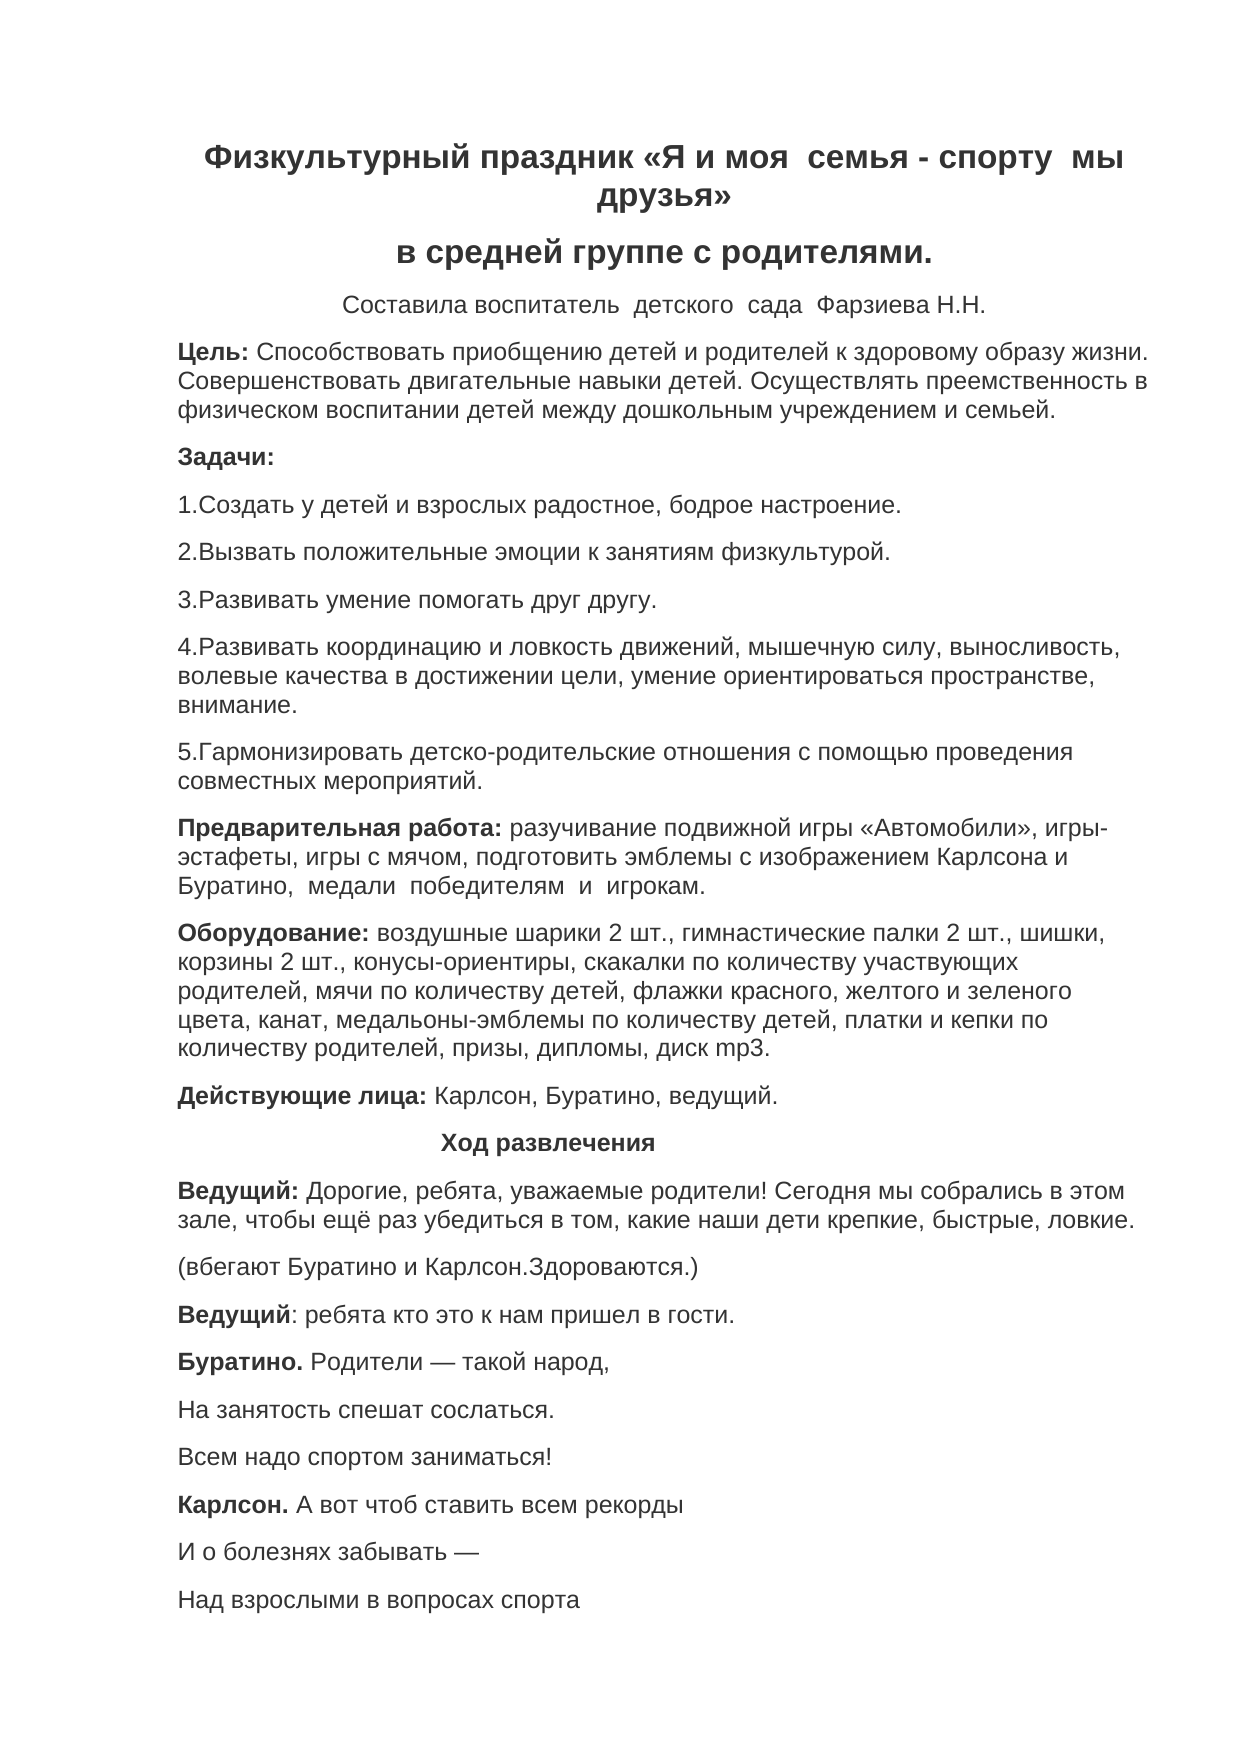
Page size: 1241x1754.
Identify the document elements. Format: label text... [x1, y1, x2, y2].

text Задачи: [177, 442, 1152, 471]
text Оборудование: воздушные шарики 2 шт., гимнастические палки 2 шт., шишки, корзины 2 шт., конусы-ориентиры, скакалки по количеству участвующих родителей, мячи по количеству детей, флажки красного, желтого и зеленого цвета, канат, медальоны-эмблемы по количеству детей, платки и кепки по количеству родителей, призы, дипломы, диск mp3. [177, 918, 1152, 1062]
text Ведущий: ребята кто это к нам пришел в гости. [177, 1300, 1152, 1328]
text 5.Гармонизировать детско-родительские отношения с помощью проведения совместных мероприятий. [177, 737, 1152, 795]
text Буратино. Родители — такой народ, [177, 1347, 1152, 1376]
text Составила воспитатель детского сада Фарзиева Н.Н. [177, 290, 1152, 318]
text 4.Развивать координацию и ловкость движений, мышечную силу, выносливость, волевые качества в достижении цели, умение ориентироваться пространстве, внимание. [177, 632, 1152, 718]
text 2.Вызвать положительные эмоции к занятиям физкультурой. [177, 537, 1152, 566]
text 3.Развивать умение помогать друг другу. [177, 585, 1152, 613]
text Предварительная работа: разучивание подвижной игры «Автомобили», игры-эстафеты, игры с мячом, подготовить эмблемы с изображением Карлсона и Буратино, медали победителям и игрокам. [177, 813, 1152, 900]
text Ход развлечения [177, 1128, 1152, 1157]
text Всем надо спортом заниматься! [177, 1442, 1152, 1471]
text Действующие лица: Карлсон, Буратино, ведущий. [177, 1081, 1152, 1110]
text (вбегают Буратино и Карлсон.Здороваются.) [177, 1252, 1152, 1281]
text На занятость спешат сослаться. [177, 1395, 1152, 1423]
text И о болезнях забывать — [177, 1537, 1152, 1566]
text Физкультурный праздник «Я и моя семья - спорту мы друзья» [177, 137, 1152, 214]
text Цель: Способствовать приобщению детей и родителей к здоровому образу жизни. Совершенствовать двигательные навыки детей. Осуществлять преемственность в физическом воспитании детей между дошкольным учреждением и семьей. [177, 337, 1152, 423]
text Ведущий: Дорогие, ребята, уважаемые родители! Сегодня мы собрались в этом зале, чтобы ещё раз убедиться в том, какие наши дети крепкие, быстрые, ловкие. [177, 1176, 1152, 1233]
text Над взрослыми в вопросах спорта [177, 1585, 1152, 1613]
text Карлсон. А вот чтоб ставить всем рекорды [177, 1490, 1152, 1518]
text в средней группе с родителями. [177, 232, 1152, 271]
text 1.Создать у детей и взрослых радостное, бодрое настроение. [177, 490, 1152, 518]
